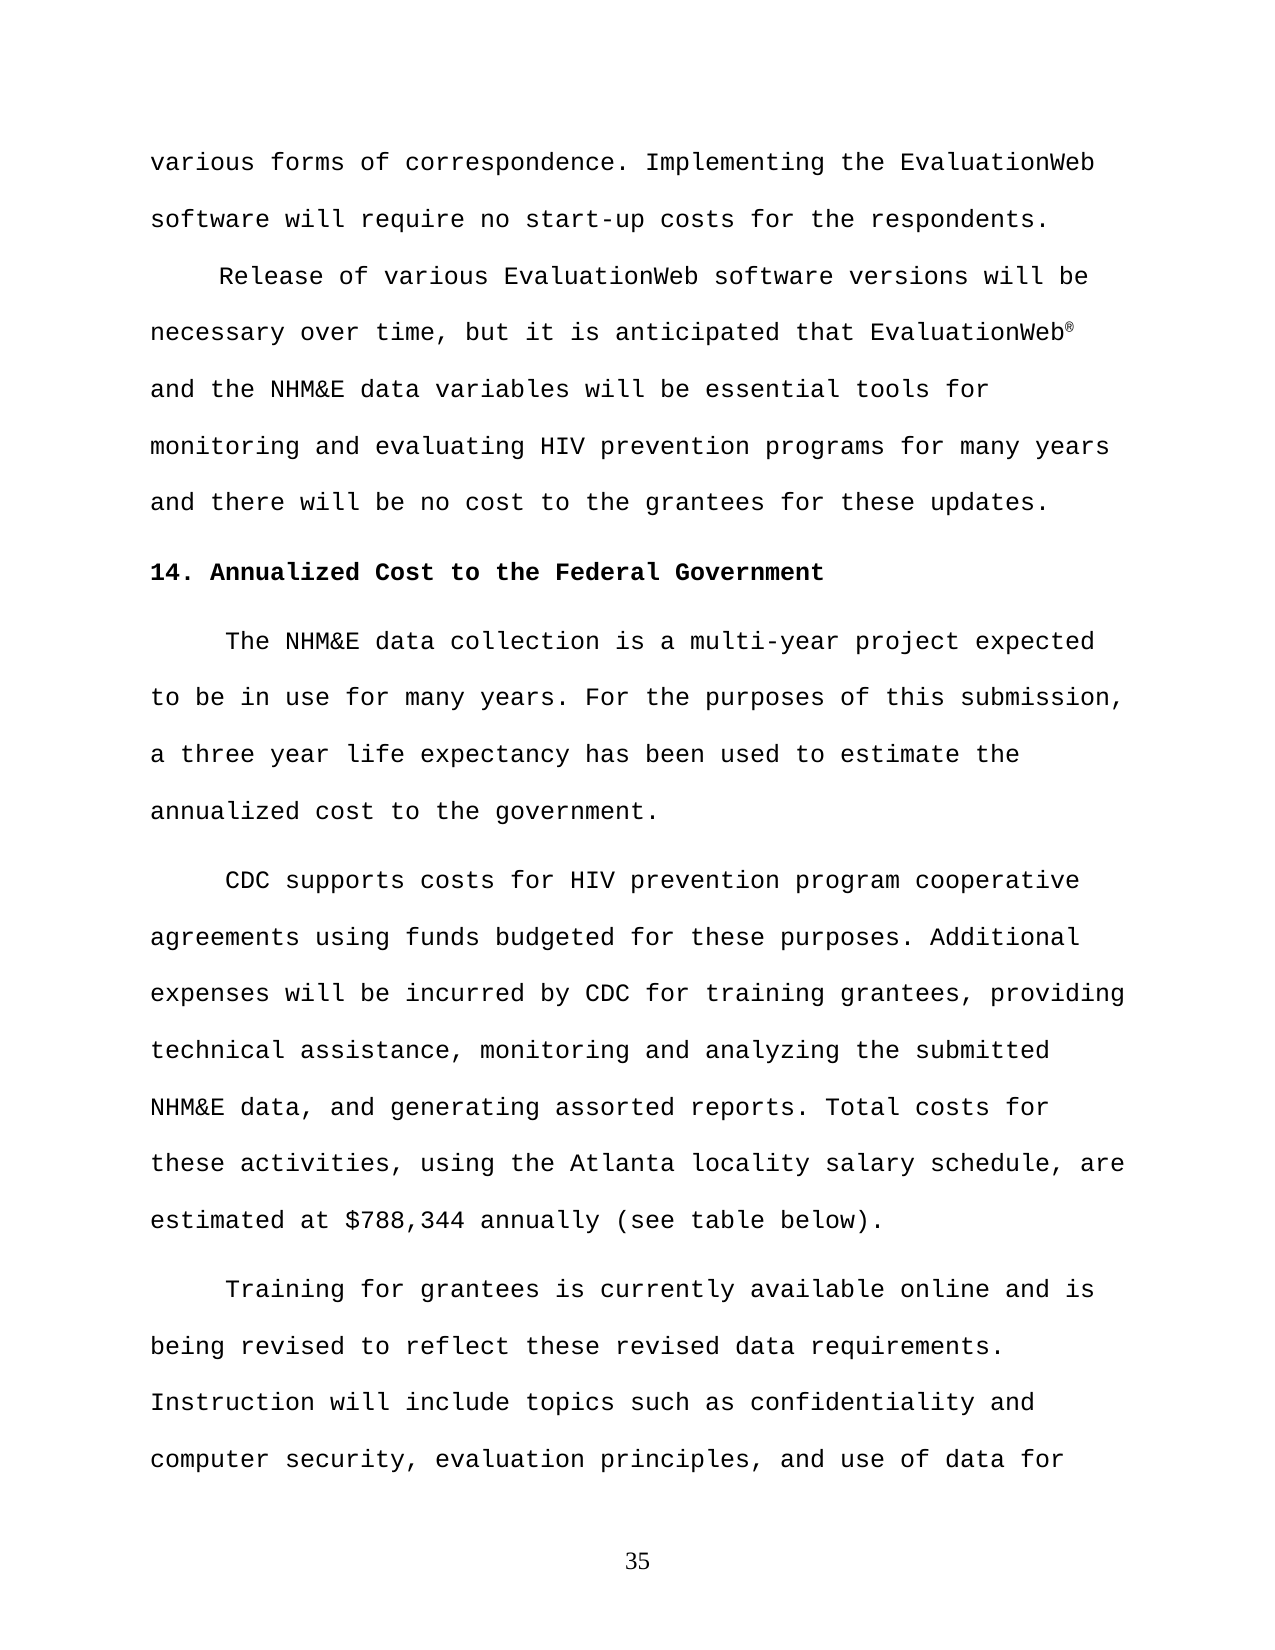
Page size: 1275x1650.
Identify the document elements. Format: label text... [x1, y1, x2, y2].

text 14. Annualized Cost to the Federal Government [150, 559, 1125, 587]
text Release of various EvaluationWeb software versions will be necessary over time, but it is anticipated that EvaluationWeb® and the NHM&E data variables will be essential tools for monitoring and evaluating HIV prevention programs for many years and there will be no cost to the grantees for these updates. [150, 263, 1125, 518]
text CDC supports costs for HIV prevention program cooperative agreements using funds budgeted for these purposes. Additional expenses will be incurred by CDC for training grantees, providing technical assistance, monitoring and analyzing the submitted NHM&E data, and generating assorted reports. Total costs for these activities, using the Atlanta locality salary schedule, are estimated at $788,344 annually (see table below). [150, 867, 1125, 1236]
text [150, 150, 1125, 235]
text The NHM&E data collection is a multi-year project expected to be in use for many years. For the purposes of this submission, a three year life expectancy has been used to estimate the annualized cost to the government. [150, 628, 1125, 827]
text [150, 1277, 1125, 1475]
